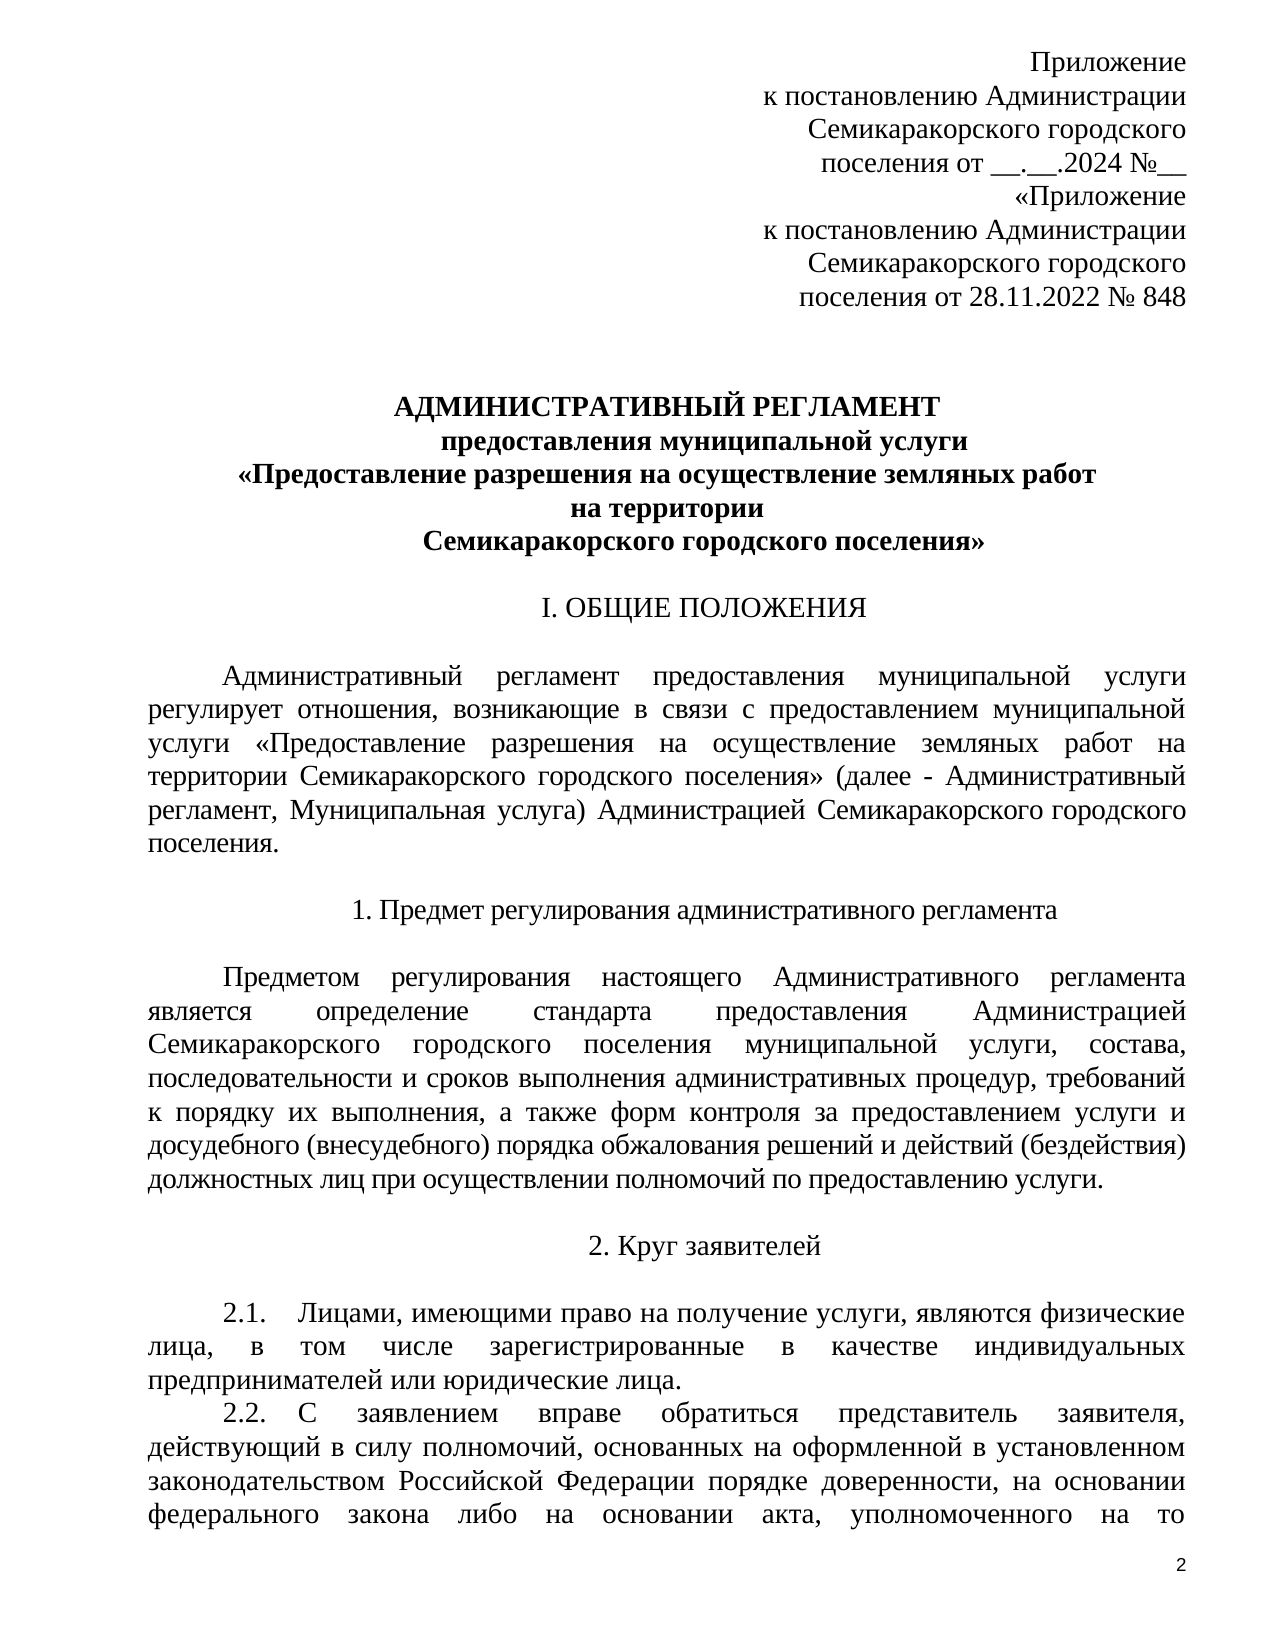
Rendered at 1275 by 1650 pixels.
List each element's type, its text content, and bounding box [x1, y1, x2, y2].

text на территории [148, 490, 1186, 523]
text Семикаракорского городского поселения» [148, 523, 1186, 557]
text 2. Круг заявителей [148, 1228, 1186, 1261]
text 2.1. Лицами, имеющими право на получение услуги, являются физические лица, в том числе зарегистрированные в качестве индивидуальных предпринимателей или юридические лица. [148, 1295, 1186, 1396]
text «Предоставление разрешения на осуществление земляных работ [148, 456, 1186, 490]
text I. ОБЩИЕ ПОЛОЖЕНИЯ [148, 591, 1186, 624]
text Административный регламент предоставления муниципальной услуги регулирует отношения, возникающие в связи с предоставлением муниципальной услуги «Предоставление разрешения на осуществление земляных работ на территории Семикаракорского городского поселения» (далее - Административный регламент, Муниципальная услуга) Администрацией Семикаракорского городского поселения. [148, 658, 1186, 859]
text Приложение [797, 44, 1186, 78]
text Семикаракорского городского поселения от 28.11.2022 № 848 [738, 246, 1186, 313]
text 1. Предмет регулирования административного регламента [148, 892, 1186, 926]
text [148, 1396, 1186, 1530]
text Предметом регулирования настоящего Административного регламента является определение стандарта предоставления Администрацией Семикаракорского городского поселения муниципальной услуги, состава, последовательности и сроков выполнения административных процедур, требований к порядку их выполнения, а также форм контроля за предоставлением услуги и досудебного (внесудебного) порядка обжалования решений и действий (бездействия) должностных лиц при осуществлении полномочий по предоставлению услуги. [148, 959, 1186, 1194]
text Семикаракорского городского поселения от __.__.2024 №__ [738, 111, 1186, 178]
text к постановлению Администрации [738, 212, 1186, 246]
text предоставления муниципальной услуги [148, 423, 1186, 456]
text АДМИНИСТРАТИВНЫЙ РЕГЛАМЕНТ [148, 389, 1186, 423]
text к постановлению Администрации [738, 78, 1186, 111]
text «Приложение [738, 178, 1186, 212]
